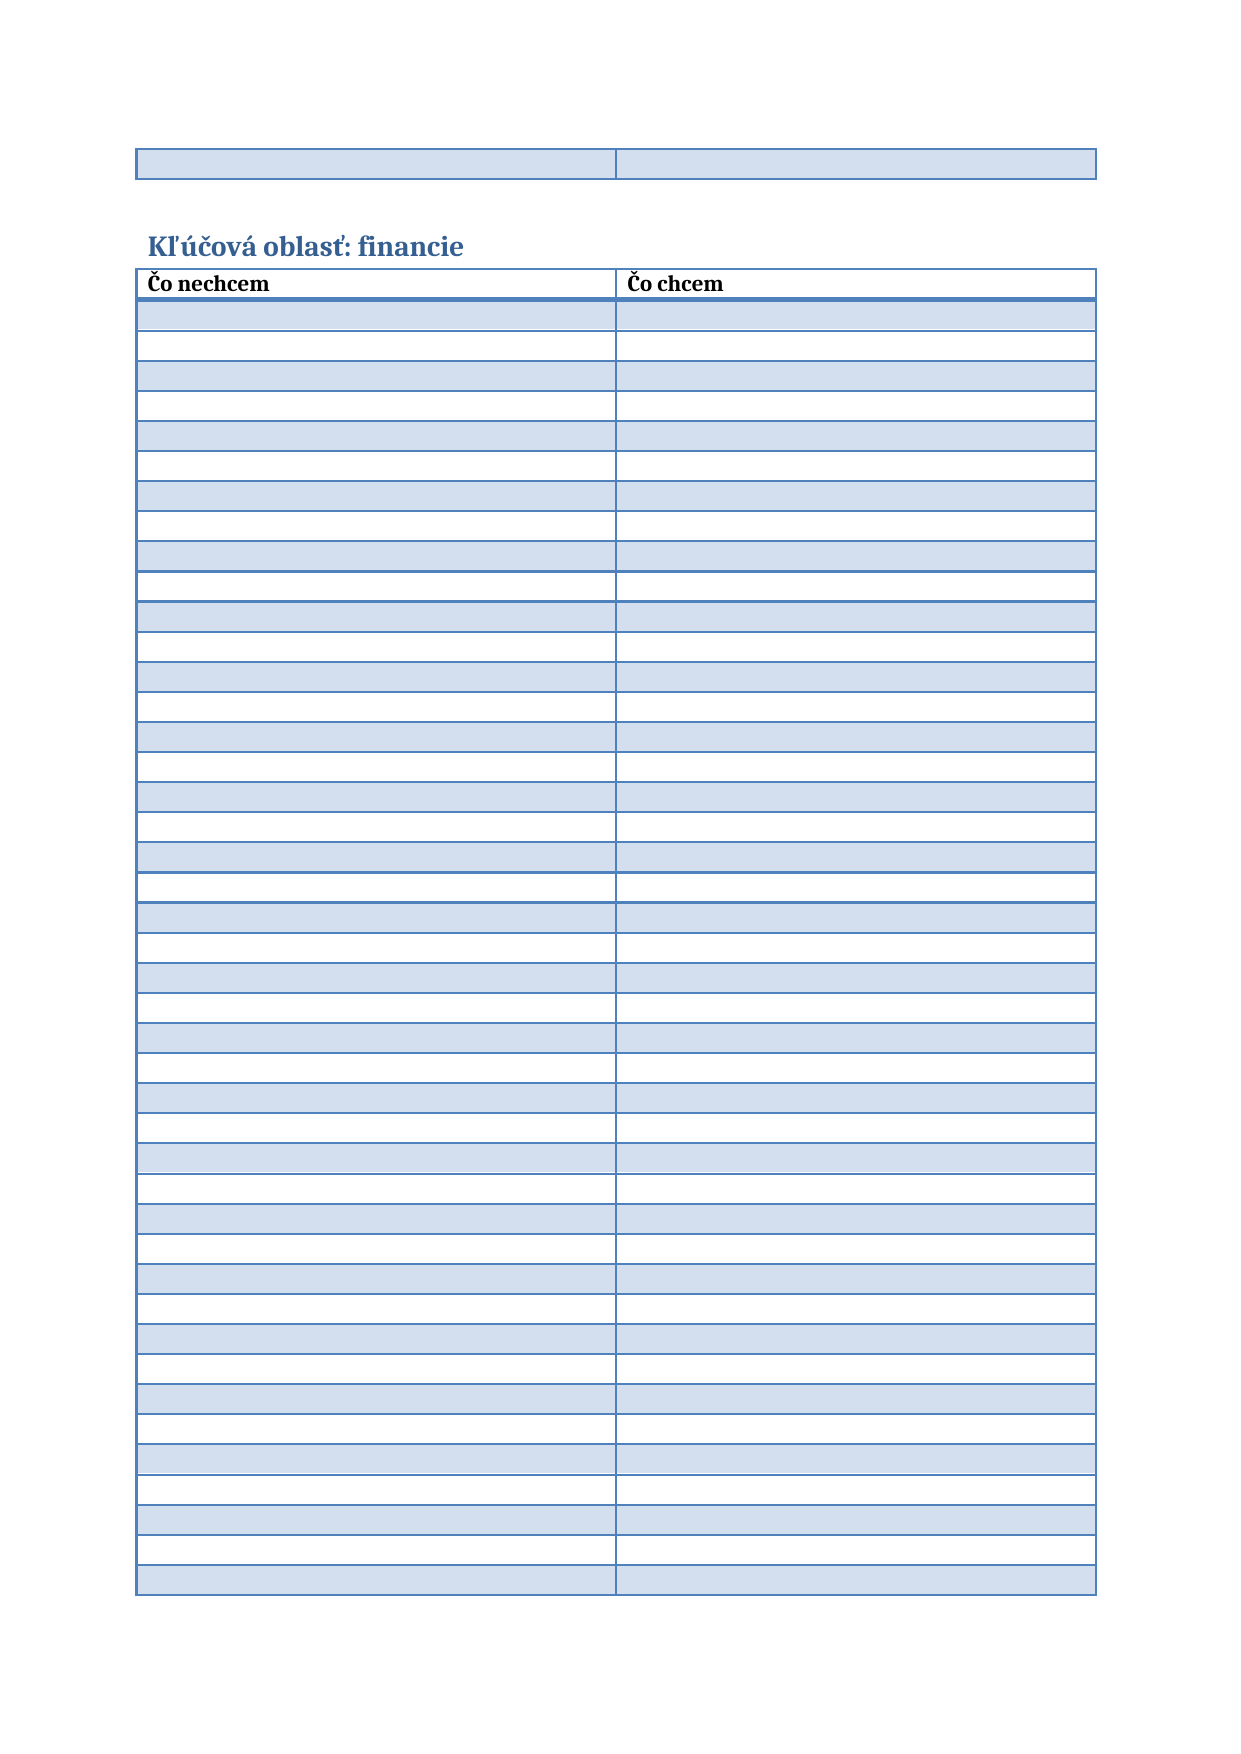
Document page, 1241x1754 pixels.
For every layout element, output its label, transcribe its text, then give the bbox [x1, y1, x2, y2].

table_cell [138, 994, 615, 1022]
table_cell [617, 362, 1095, 390]
table_cell [138, 573, 615, 600]
table_cell [617, 964, 1095, 992]
table_cell [617, 1566, 1095, 1594]
table_cell [138, 1295, 615, 1323]
table_cell [617, 512, 1095, 540]
table_cell [138, 1566, 615, 1594]
table_cell [617, 1144, 1095, 1172]
table_header Čo nechcem [138, 270, 615, 297]
table_cell [138, 934, 615, 962]
table_cell [138, 1205, 615, 1233]
table_cell [138, 1024, 615, 1052]
table_cell [138, 150, 615, 178]
table_cell [617, 633, 1095, 661]
table_cell [138, 1385, 615, 1413]
table_cell [617, 542, 1095, 570]
table_cell [138, 1235, 615, 1263]
table_cell [138, 542, 615, 570]
table_cell [617, 1355, 1095, 1383]
table_cell [138, 1325, 615, 1353]
table_cell [138, 1054, 615, 1082]
table_cell [617, 302, 1095, 329]
table_cell [138, 783, 615, 811]
table_cell [138, 512, 615, 540]
table_cell [138, 1445, 615, 1473]
table_cell [138, 362, 615, 390]
table_cell [617, 723, 1095, 751]
table_cell [617, 1054, 1095, 1082]
table_cell [138, 1265, 615, 1293]
table_cell [617, 1084, 1095, 1112]
table_cell [617, 573, 1095, 600]
table_cell [617, 392, 1095, 420]
table_cell [138, 1476, 615, 1503]
table_cell [617, 934, 1095, 962]
table_cell [617, 1114, 1095, 1142]
table_cell [138, 1536, 615, 1564]
table_cell [617, 482, 1095, 510]
table_cell [617, 1325, 1095, 1353]
table_cell [617, 783, 1095, 811]
table_cell [617, 904, 1095, 932]
table_cell [617, 1445, 1095, 1473]
table_cell [138, 1415, 615, 1443]
table_cell [138, 693, 615, 721]
table_cell [138, 874, 615, 901]
table_cell [138, 302, 615, 329]
table_cell [617, 1265, 1095, 1293]
table_cell [617, 150, 1095, 178]
table_cell [138, 1144, 615, 1172]
table_cell [138, 633, 615, 661]
table_cell [617, 1235, 1095, 1263]
table_cell [617, 874, 1095, 901]
table_cell [617, 1415, 1095, 1443]
table_cell [138, 1114, 615, 1142]
table_header Čo chcem [617, 270, 1095, 297]
table_cell [138, 422, 615, 450]
table_cell [138, 753, 615, 781]
table_cell [138, 452, 615, 480]
table_cell [617, 843, 1095, 871]
table_cell [138, 1175, 615, 1202]
table_cell [138, 332, 615, 359]
table_cell [617, 994, 1095, 1022]
table_cell [617, 813, 1095, 841]
table_cell [617, 603, 1095, 631]
table_cell [138, 843, 615, 871]
table_cell [617, 693, 1095, 721]
table_cell [617, 1536, 1095, 1564]
table_cell [138, 813, 615, 841]
table_cell [617, 1506, 1095, 1534]
table_cell [617, 1175, 1095, 1202]
table_cell [617, 1205, 1095, 1233]
table_cell [617, 1476, 1095, 1503]
table_cell [138, 1506, 615, 1534]
table_cell [138, 1355, 615, 1383]
table_cell [617, 452, 1095, 480]
table_cell [138, 1084, 615, 1112]
table_cell [138, 904, 615, 932]
table_cell [617, 422, 1095, 450]
table_cell [138, 392, 615, 420]
table_cell [617, 332, 1095, 359]
table_cell [617, 1385, 1095, 1413]
table_cell [617, 753, 1095, 781]
table_cell [138, 723, 615, 751]
table_cell [617, 663, 1095, 691]
table_cell [617, 1295, 1095, 1323]
table_cell [138, 603, 615, 631]
table_cell [138, 964, 615, 992]
table_cell [617, 1024, 1095, 1052]
table_cell [138, 663, 615, 691]
subtitle Kľúčová oblasť: financie [148, 230, 1093, 263]
table_cell [138, 482, 615, 510]
